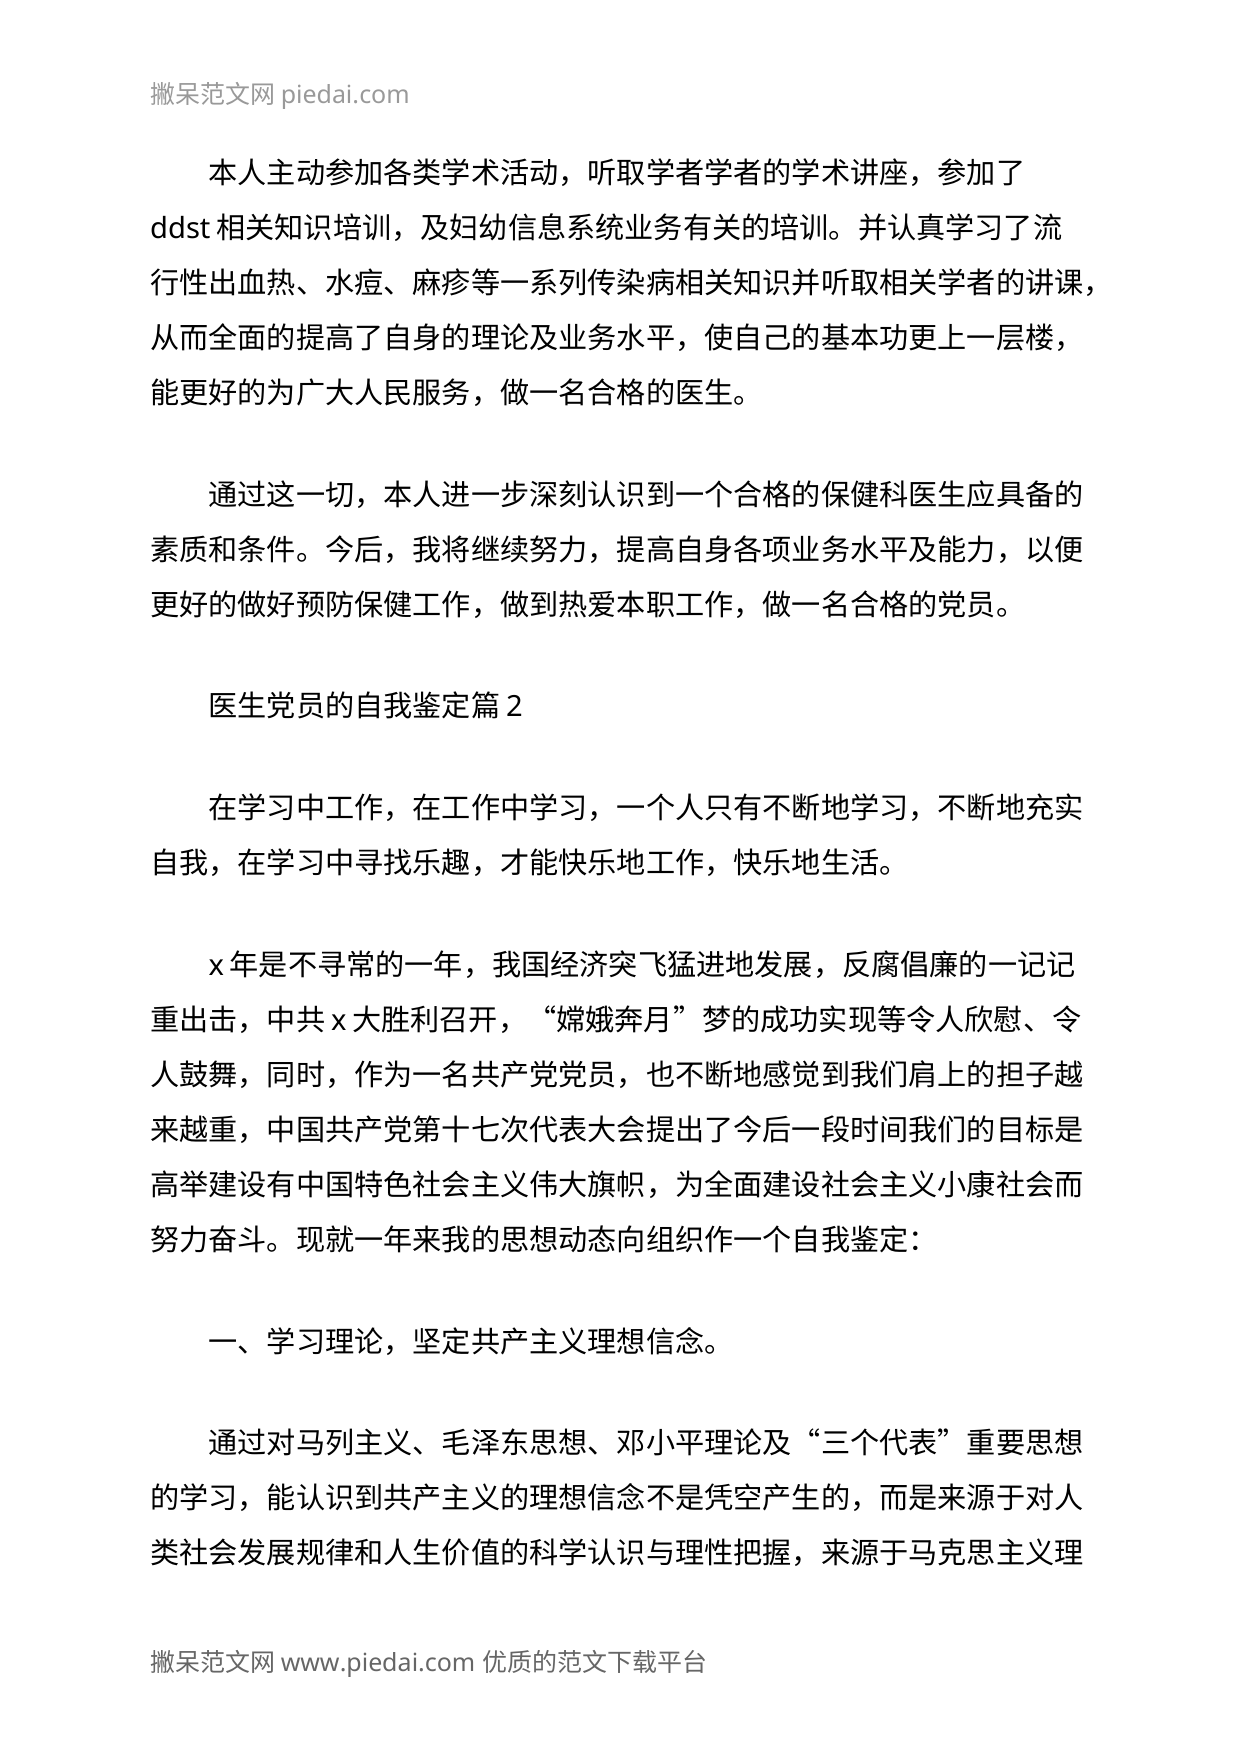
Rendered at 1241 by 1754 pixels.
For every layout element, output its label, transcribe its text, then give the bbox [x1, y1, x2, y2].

text 医生党员的自我鉴定篇2 [150, 683, 1090, 725]
text 本人主动参加各类学术活动，听取学者学者的学术讲座，参加了ddst相关知识培训，及妇幼信息系统业务有关的培训。并认真学习了流行性出血热、水痘、麻疹等一系列传染病相关知识并听取相关学者的讲课，从而全面的提高了自身的理论及业务水平，使自己的基本功更上一层楼，能更好的为广大人民服务，做一名合格的医生。 [150, 150, 1090, 412]
text 一、学习理论，坚定共产主义理想信念。 [150, 1318, 1090, 1360]
text x年是不寻常的一年，我国经济突飞猛进地发展，反腐倡廉的一记记重出击，中共x大胜利召开，“嫦娥奔月”梦的成功实现等令人欣慰、令人鼓舞，同时，作为一名共产党党员，也不断地感觉到我们肩上的担子越来越重，中国共产党第十七次代表大会提出了今后一段时间我们的目标是高举建设有中国特色社会主义伟大旗帜，为全面建设社会主义小康社会而努力奋斗。现就一年来我的思想动态向组织作一个自我鉴定： [150, 942, 1090, 1259]
text 通过这一切，本人进一步深刻认识到一个合格的保健科医生应具备的素质和条件。今后，我将继续努力，提高自身各项业务水平及能力，以便更好的做好预防保健工作，做到热爱本职工作，做一名合格的党员。 [150, 471, 1090, 623]
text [150, 1420, 1090, 1572]
text 在学习中工作，在工作中学习，一个人只有不断地学习，不断地充实自我，在学习中寻找乐趣，才能快乐地工作，快乐地生活。 [150, 785, 1090, 882]
